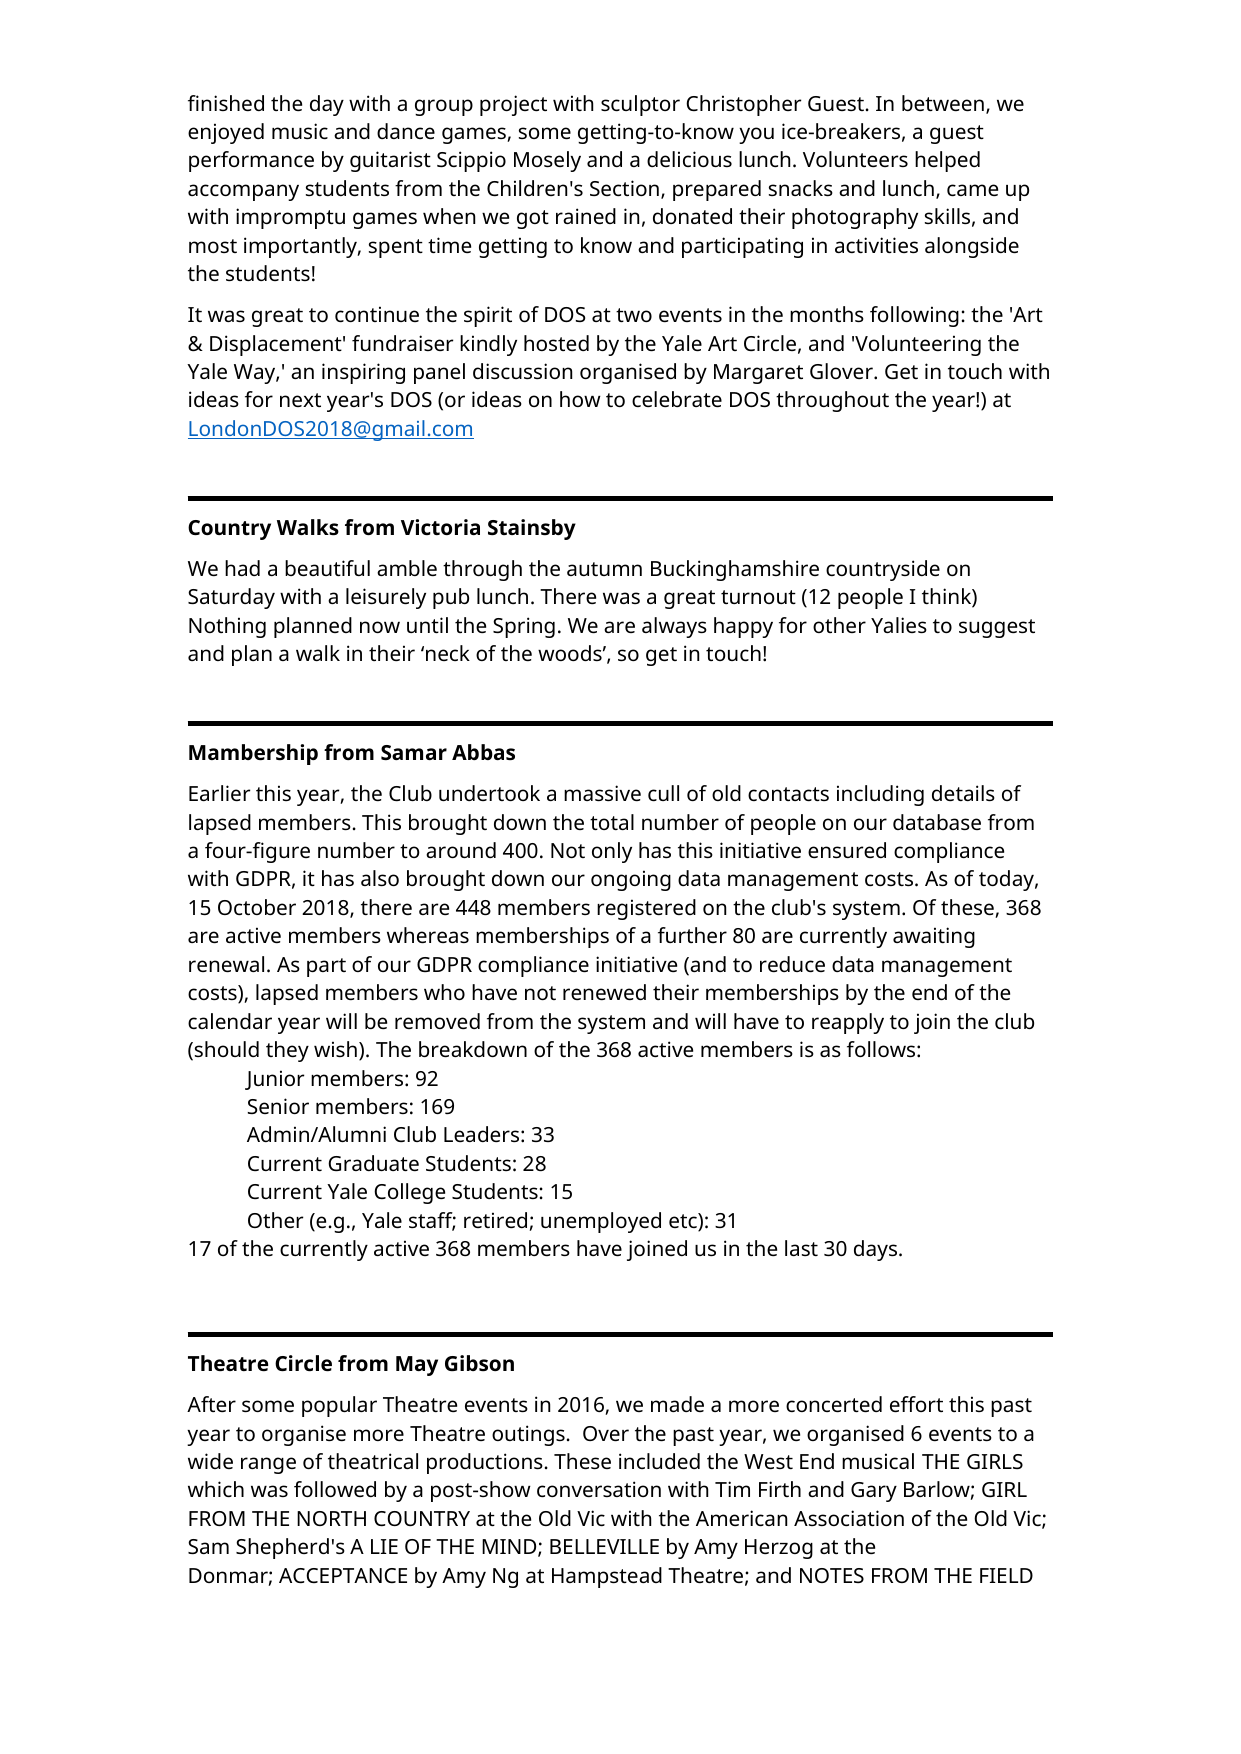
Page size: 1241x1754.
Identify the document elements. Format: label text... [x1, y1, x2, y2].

text 17 of the currently active 368 members have joined us in the last 30 days. [187, 1234, 1053, 1263]
text Senior members: 169 [247, 1092, 1053, 1121]
text Theatre Circle from May Gibson [187, 1333, 1053, 1378]
text Country Walks from Victoria Stainsby [187, 497, 1053, 541]
text Mambership from Samar Abbas [187, 722, 1053, 767]
text Admin/Alumni Club Leaders: 33 [247, 1121, 1053, 1149]
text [187, 1390, 1053, 1589]
text Earlier this year, the Club undertook a massive cull of old contacts including details of lapsed members. This brought down the total number of people on our database from a four-figure number to around 400. Not only has this initiative ensured compliance with GDPR, it has also brought down our ongoing data management costs. As of today, 15 October 2018, there are 448 members registered on the club's system. Of these, 368 are active members whereas memberships of a further 80 are currently awaiting renewal. As part of our GDPR compliance initiative (and to reduce data management costs), lapsed members who have not renewed their memberships by the end of the calendar year will be removed from the system and will have to reapply to join the club (should they wish). The breakdown of the 368 active members is as follows: [187, 779, 1053, 1064]
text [187, 89, 1053, 288]
text Current Yale College Students: 15 [247, 1177, 1053, 1206]
text It was great to continue the spirit of DOS at two events in the months following: the 'Art & Displacement' fundraiser kindly hosted by the Yale Art Circle, and 'Volunteering the Yale Way,' an inspiring panel discussion organised by Margaret Glover. Get in touch with ideas for next year's DOS (or ideas on how to celebrate DOS throughout the year!) at LondonDOS2018@gmail.com [187, 300, 1053, 442]
text Current Graduate Students: 28 [247, 1149, 1053, 1177]
text Other (e.g., Yale staff; retired; unemployed etc): 31 [247, 1206, 1053, 1234]
text Junior members: 92 [247, 1064, 1053, 1092]
text We had a beautiful amble through the autumn Buckinghamshire countryside on Saturday with a leisurely pub lunch. There was a great turnout (12 people I think) Nothing planned now until the Spring. We are always happy for other Yalies to suggest and plan a walk in their ‘neck of the woods’, so get in touch! [187, 554, 1053, 668]
